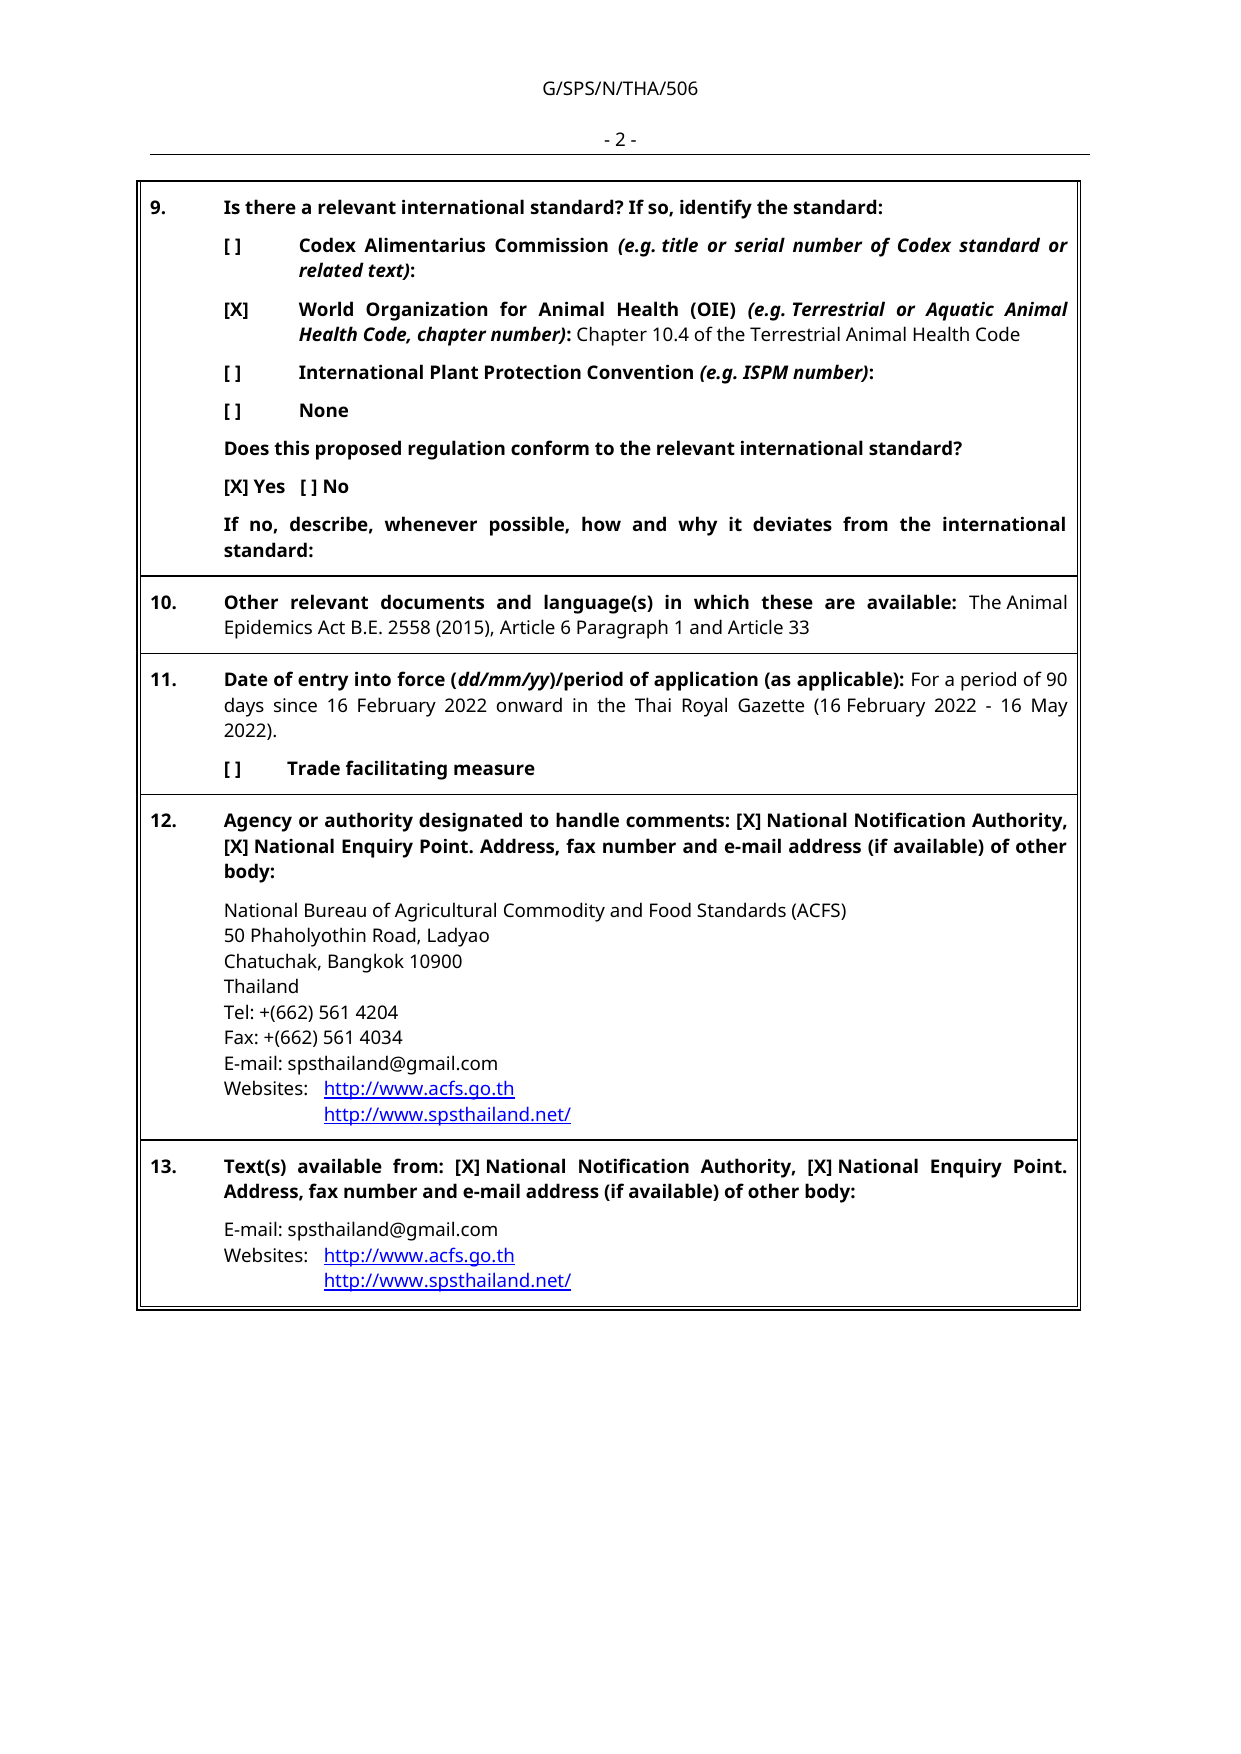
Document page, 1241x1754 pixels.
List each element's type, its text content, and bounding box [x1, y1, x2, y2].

table_cell 11. [141, 654, 212, 794]
table_cell Other relevant documents and language(s) in which these are available: The Animal Epidemics Act B.E. 2558 (2015), Article 6 Paragraph 1 and Article 33 [212, 577, 1077, 653]
table_cell Agency or authority designated to handle comments: [X] National Notification Authority, [X] National Enquiry Point. Address, fax number and e-mail address (if available) of other body: National Bureau of Agricultural Commodity and Food Standards (ACFS) 50 Phaholyothin Road, Ladyao Chatuchak, Bangkok 10900 Thailand Tel: +(662) 561 4204 Fax: +(662) 561 4034 E-mail: spsthailand@gmail.com Websites: http://www.acfs.go.th http://www.spsthailand.net/ [212, 795, 1077, 1139]
table_cell Date of entry into force (dd/mm/yy)/period of application (as applicable): For a period of 90 days since 16 February 2022 onward in the Thai Royal Gazette (16 February 2022 - 16 May 2022). [ ] Trade facilitating measure [212, 654, 1077, 794]
table_cell 12. [141, 795, 212, 1139]
table_cell 9. [141, 182, 212, 575]
table_cell Text(s) available from: [X] National Notification Authority, [X] National Enquiry Point. Address, fax number and e-mail address (if available) of other body: E-mail: spsthailand@gmail.com Websites: http://www.acfs.go.th http://www.spsthailand.net/ [212, 1141, 1077, 1306]
table_cell 10. [141, 577, 212, 653]
table_cell 13. [141, 1141, 212, 1306]
table_cell Is there a relevant international standard? If so, identify the standard: [ ] Codex Alimentarius Commission (e.g. title or serial number of Codex standard or related text): [X] World Organization for Animal Health (OIE) (e.g. Terrestrial or Aquatic Animal Health Code, chapter number): Chapter 10.4 of the Terrestrial Animal Health Code [ ] International Plant Protection Convention (e.g. ISPM number): [ ] None Does this proposed regulation conform to the relevant international standard? [X] Yes [ ] No If no, describe, whenever possible, how and why it deviates from the international standard: [212, 182, 1077, 575]
